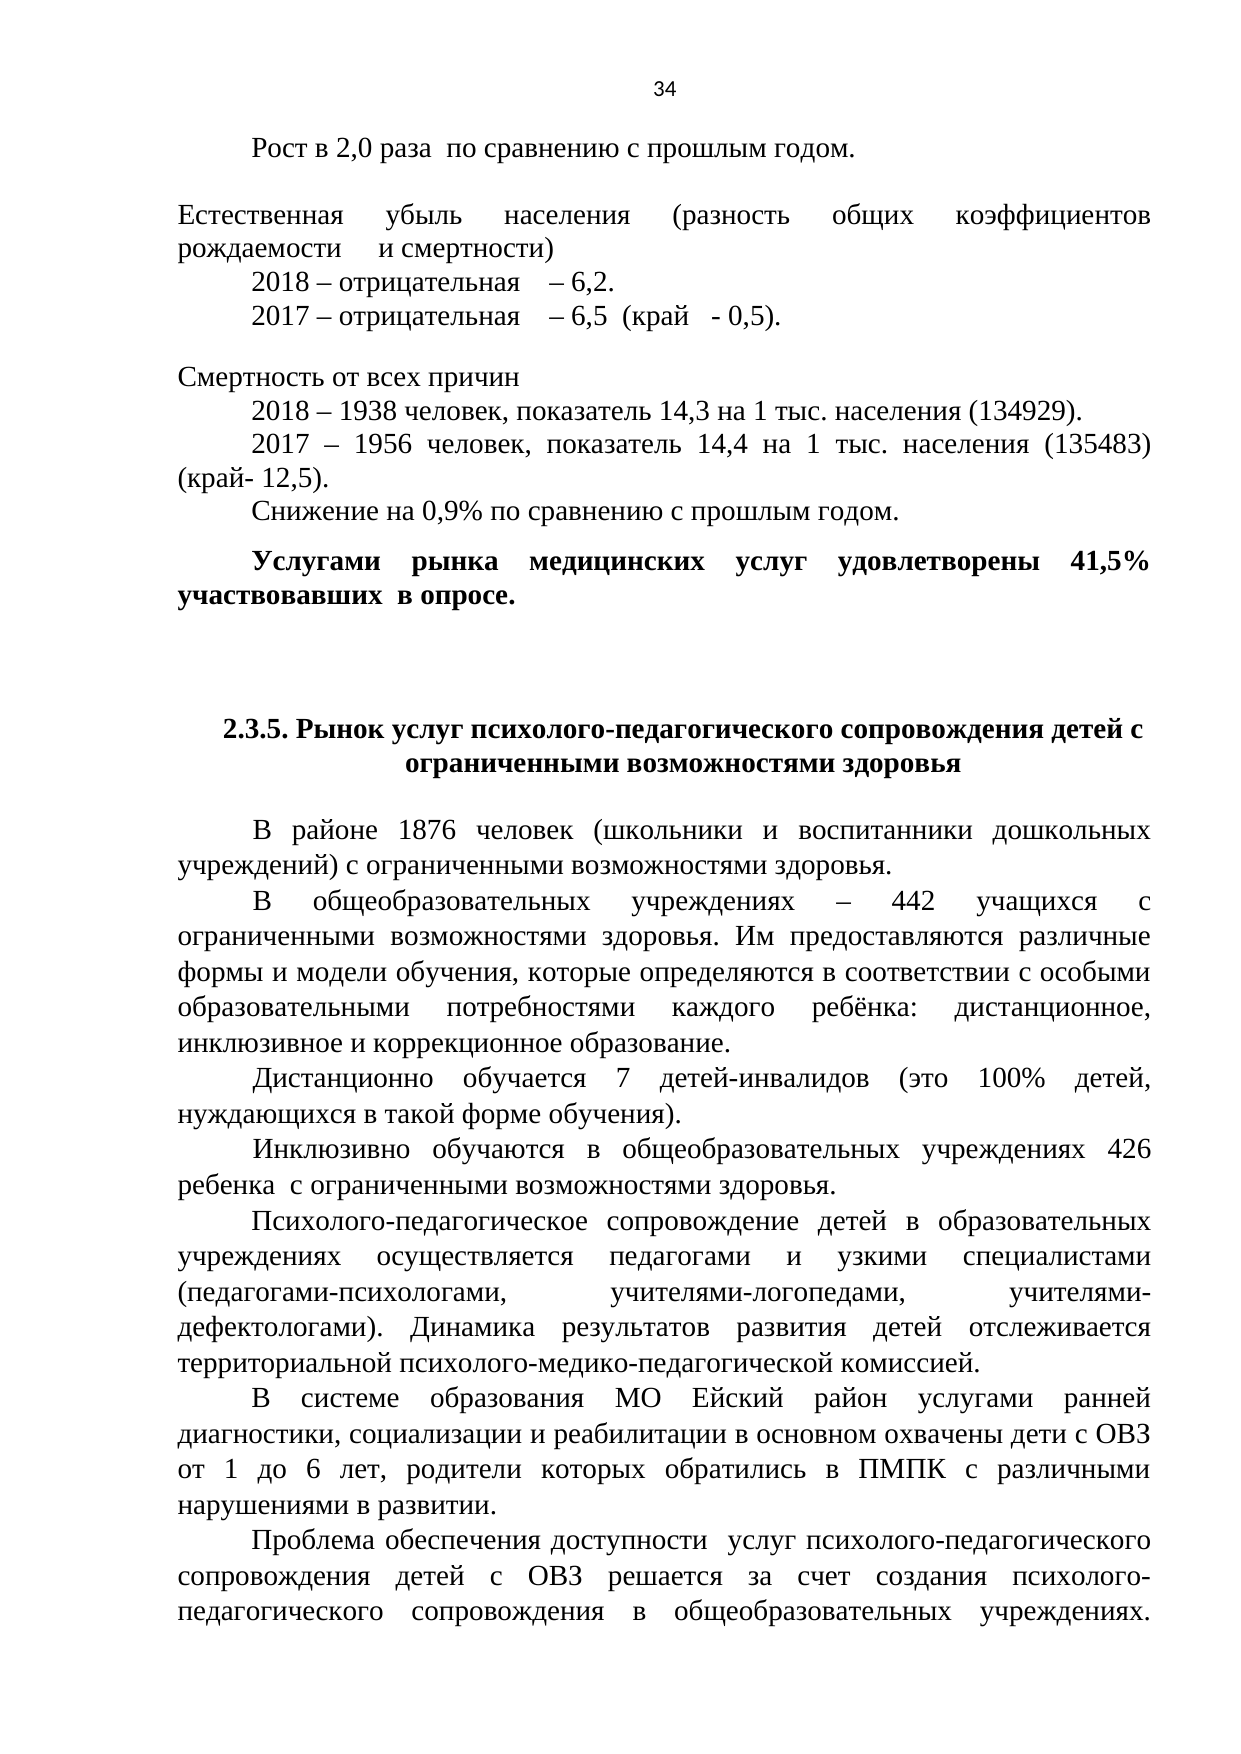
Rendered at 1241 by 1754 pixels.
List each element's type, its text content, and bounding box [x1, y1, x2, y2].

text Рост в 2,0 раза по сравнению с прошлым годом. [177, 130, 1152, 163]
text Снижение на 0,9% по сравнению с прошлым годом. [177, 493, 1152, 527]
text Смертность от всех причин [177, 359, 1152, 393]
text В общеобразовательных учреждениях – 442 учащихся с ограниченными возможностями здоровья. Им предоставляются различные формы и модели обучения, которые определяются в соответствии с особыми образовательными потребностями каждого ребёнка: дистанционное, инклюзивное и коррекционное образование. [177, 883, 1152, 1058]
text 2018 – отрицательная – 6,2. [177, 264, 1152, 298]
text 2018 – 1938 человек, показатель 14,3 на 1 тыс. населения (134929). [177, 393, 1152, 426]
text В районе 1876 человек (школьники и воспитанники дошкольных учреждений) с ограниченными возможностями здоровья. [177, 812, 1152, 881]
text Услугами рынка медицинских услуг удовлетворены 41,5% участвовавших в опросе. [177, 543, 1152, 611]
text Дистанционно обучается 7 детей-инвалидов (это 100% детей, нуждающихся в такой форме обучения). [177, 1061, 1152, 1129]
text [177, 1522, 1152, 1627]
text 2017 – отрицательная – 6,5 (край - 0,5). [177, 298, 1152, 331]
text Инклюзивно обучаются в общеобразовательных учреждениях 426 ребенка с ограниченными возможностями здоровья. [177, 1132, 1152, 1201]
text В системе образования МО Ейский район услугами ранней диагностики, социализации и реабилитации в основном охвачены дети с ОВЗ от 1 до 6 лет, родители которых обратились в ПМПК с различными нарушениями в развитии. [177, 1380, 1152, 1520]
text 2017 – 1956 человек, показатель 14,4 на 1 тыс. населения (135483) (край- 12,5). [177, 426, 1152, 493]
text Психолого-педагогическое сопровождение детей в образовательных учреждениях осуществляется педагогами и узкими специалистами (педагогами-психологами, учителями-логопедами, учителями-дефектологами). Динамика результатов развития детей отслеживается территориальной психолого-медико-педагогической комиссией. [177, 1203, 1152, 1378]
text Естественная убыль населения (разность общих коэффициентов рождаемости и смертности) [177, 197, 1152, 264]
text 2.3.5. Рынок услуг психолого-педагогического сопровождения детей с ограниченными возможностями здоровья [215, 711, 1152, 778]
